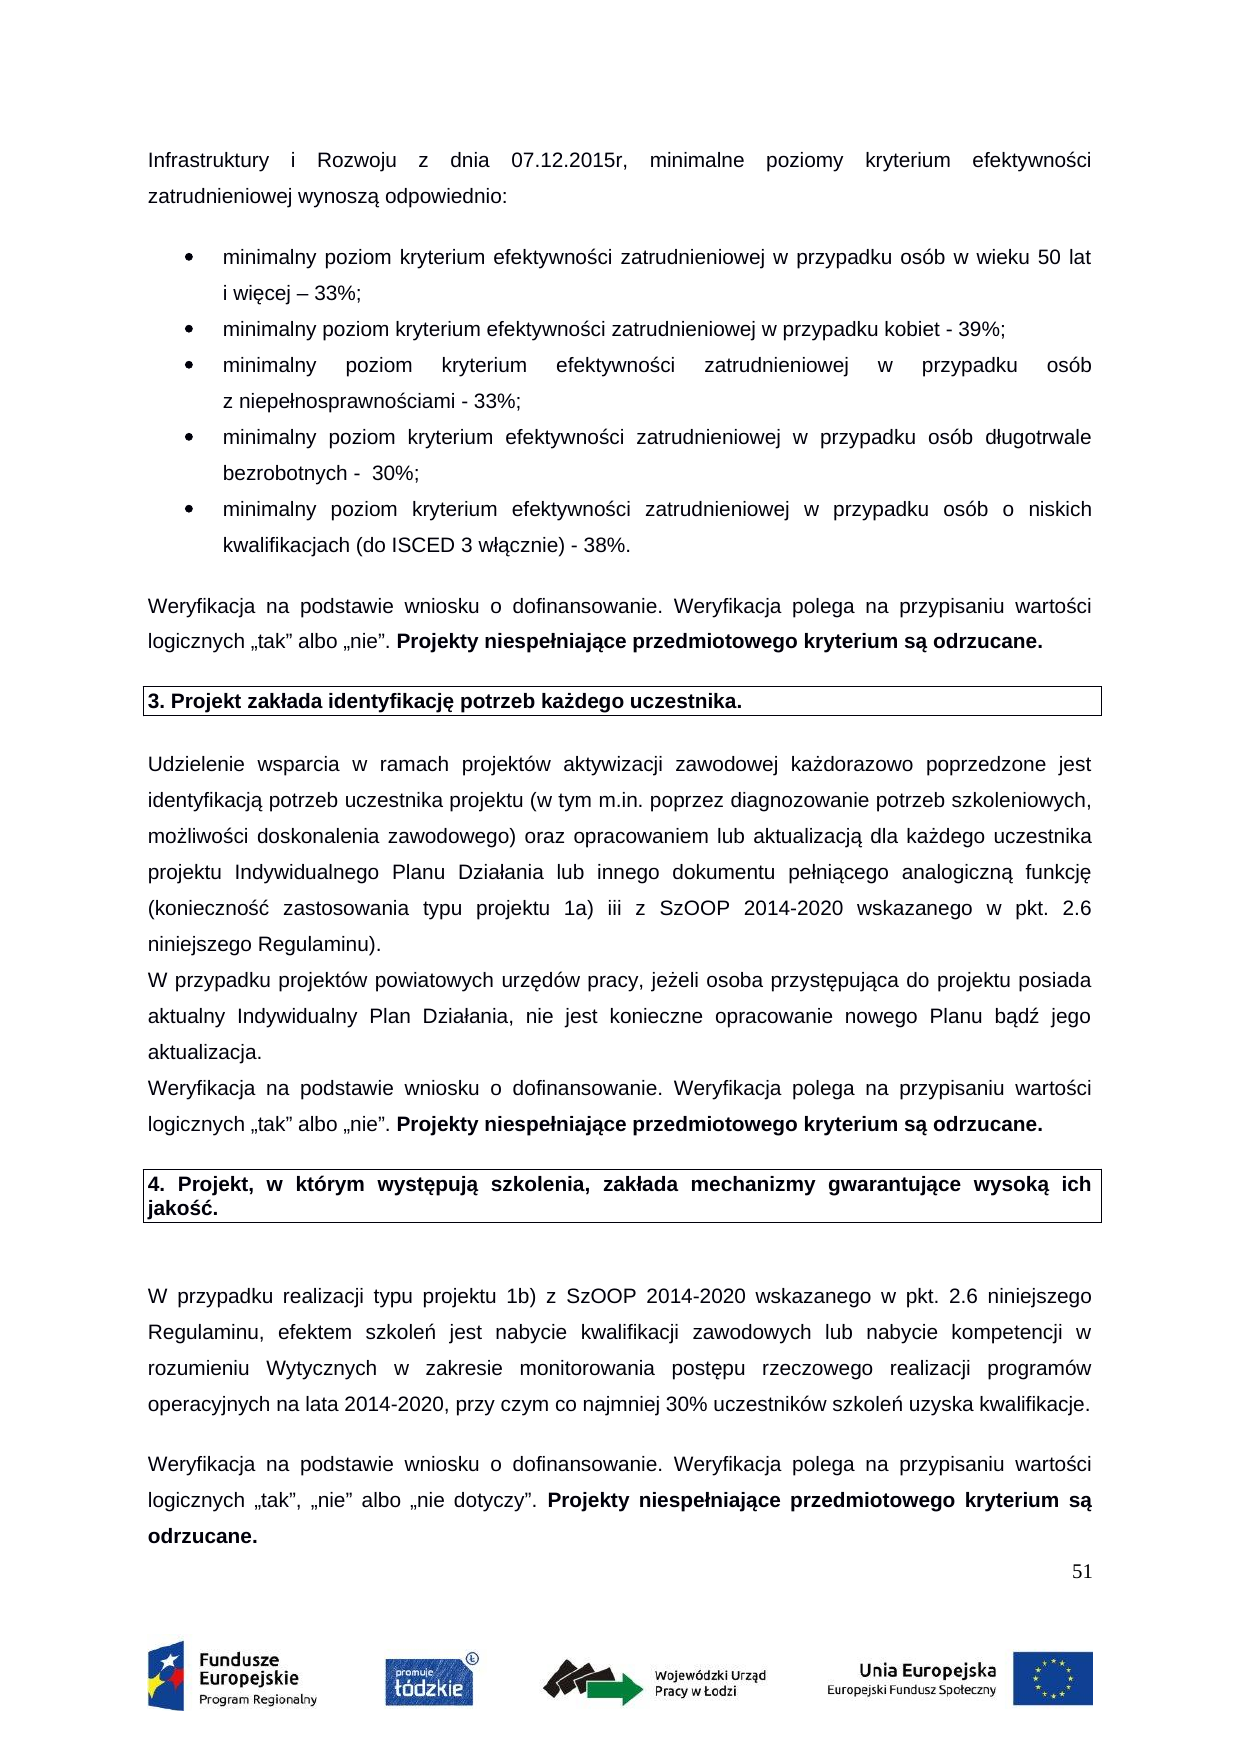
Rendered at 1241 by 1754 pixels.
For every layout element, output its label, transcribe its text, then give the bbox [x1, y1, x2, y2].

list minimalny poziom kryterium efektywności zatrudnieniowej w przypadku osób z niepełnosprawnościami - 33%; [185, 352, 1093, 412]
text Weryfikacja na podstawie wniosku o dofinansowanie. Weryfikacja polega na przypisaniu wartości logicznych „tak” albo „nie”. Projekty niespełniające przedmiotowego kryterium są odrzucane. [148, 593, 1093, 653]
picture [147, 1634, 1093, 1711]
text W przypadku realizacji typu projektu 1b) z SzOOP 2014-2020 wskazanego w pkt. 2.6 niniejszego Regulaminu, efektem szkoleń jest nabycie kwalifikacji zawodowych lub nabycie kompetencji w rozumieniu Wytycznych w zakresie monitorowania postępu rzeczowego realizacji programów operacyjnych na lata 2014-2020, przy czym co najmniej 30% uczestników szkoleń uzyska kwalifikacje. [148, 1283, 1093, 1415]
list minimalny poziom kryterium efektywności zatrudnieniowej w przypadku osób w wieku 50 lat i więcej – 33%; [185, 244, 1093, 304]
list minimalny poziom kryterium efektywności zatrudnieniowej w przypadku osób długotrwale bezrobotnych - 30%; [185, 424, 1093, 484]
text W przypadku projektów powiatowych urzędów pracy, jeżeli osoba przystępująca do projektu posiada aktualny Indywidualny Plan Działania, nie jest konieczne opracowanie nowego Planu bądź jego aktualizacja. [148, 968, 1093, 1064]
text Weryfikacja na podstawie wniosku o dofinansowanie. Weryfikacja polega na przypisaniu wartości logicznych „tak” albo „nie”. Projekty niespełniające przedmiotowego kryterium są odrzucane. [148, 1076, 1093, 1136]
list minimalny poziom kryterium efektywności zatrudnieniowej w przypadku osób o niskich kwalifikacjach (do ISCED 3 włącznie) - 38%. [185, 496, 1093, 556]
list minimalny poziom kryterium efektywności zatrudnieniowej w przypadku kobiet - 39%; [185, 316, 1093, 341]
text 4. Projekt, w którym występują szkolenia, zakłada mechanizmy gwarantujące wysoką ich jakość. [144, 1170, 1101, 1222]
text Udzielenie wsparcia w ramach projektów aktywizacji zawodowej każdorazowo poprzedzone jest identyfikacją potrzeb uczestnika projektu (w tym m.in. poprzez diagnozowanie potrzeb szkoleniowych, możliwości doskonalenia zawodowego) oraz opracowaniem lub aktualizacją dla każdego uczestnika projektu Indywidualnego Planu Działania lub innego dokumentu pełniącego analogiczną funkcję (konieczność zastosowania typu projektu 1a) iii z SzOOP 2014-2020 wskazanego w pkt. 2.6 niniejszego Regulaminu). [148, 752, 1093, 956]
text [148, 148, 1093, 207]
text 3. Projekt zakłada identyfikację potrzeb każdego uczestnika. [144, 687, 1101, 715]
